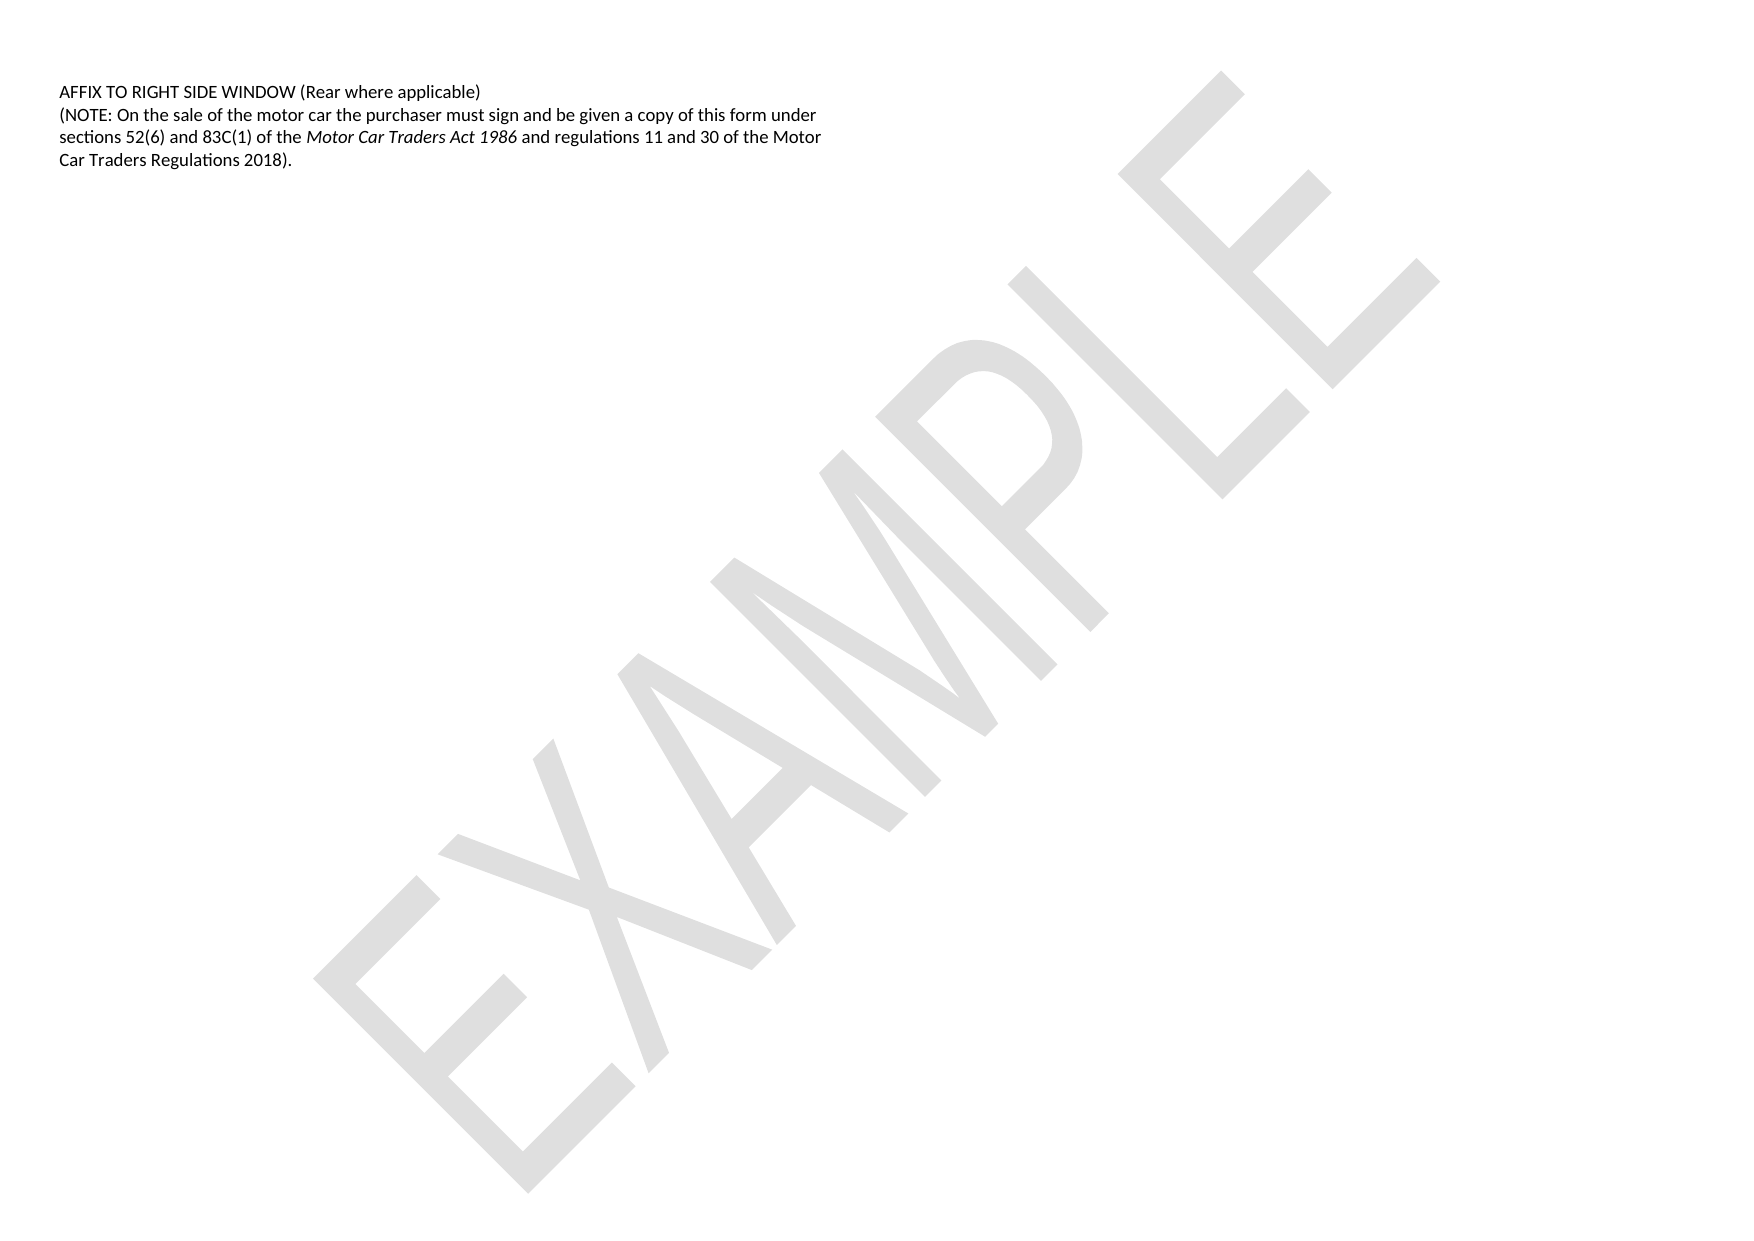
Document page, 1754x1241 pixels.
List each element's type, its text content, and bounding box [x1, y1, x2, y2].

text (NOTE: On the sale of the motor car the purchaser must sign and be given a copy of this form under sections 52(6) and 83C(1) of the Motor Car Traders Act 1986 and regulations 11 and 30 of the Motor Car Traders Regulations 2018). [59, 103, 840, 171]
text AFFIX TO RIGHT SIDE WINDOW (Rear where applicable) [59, 80, 840, 103]
